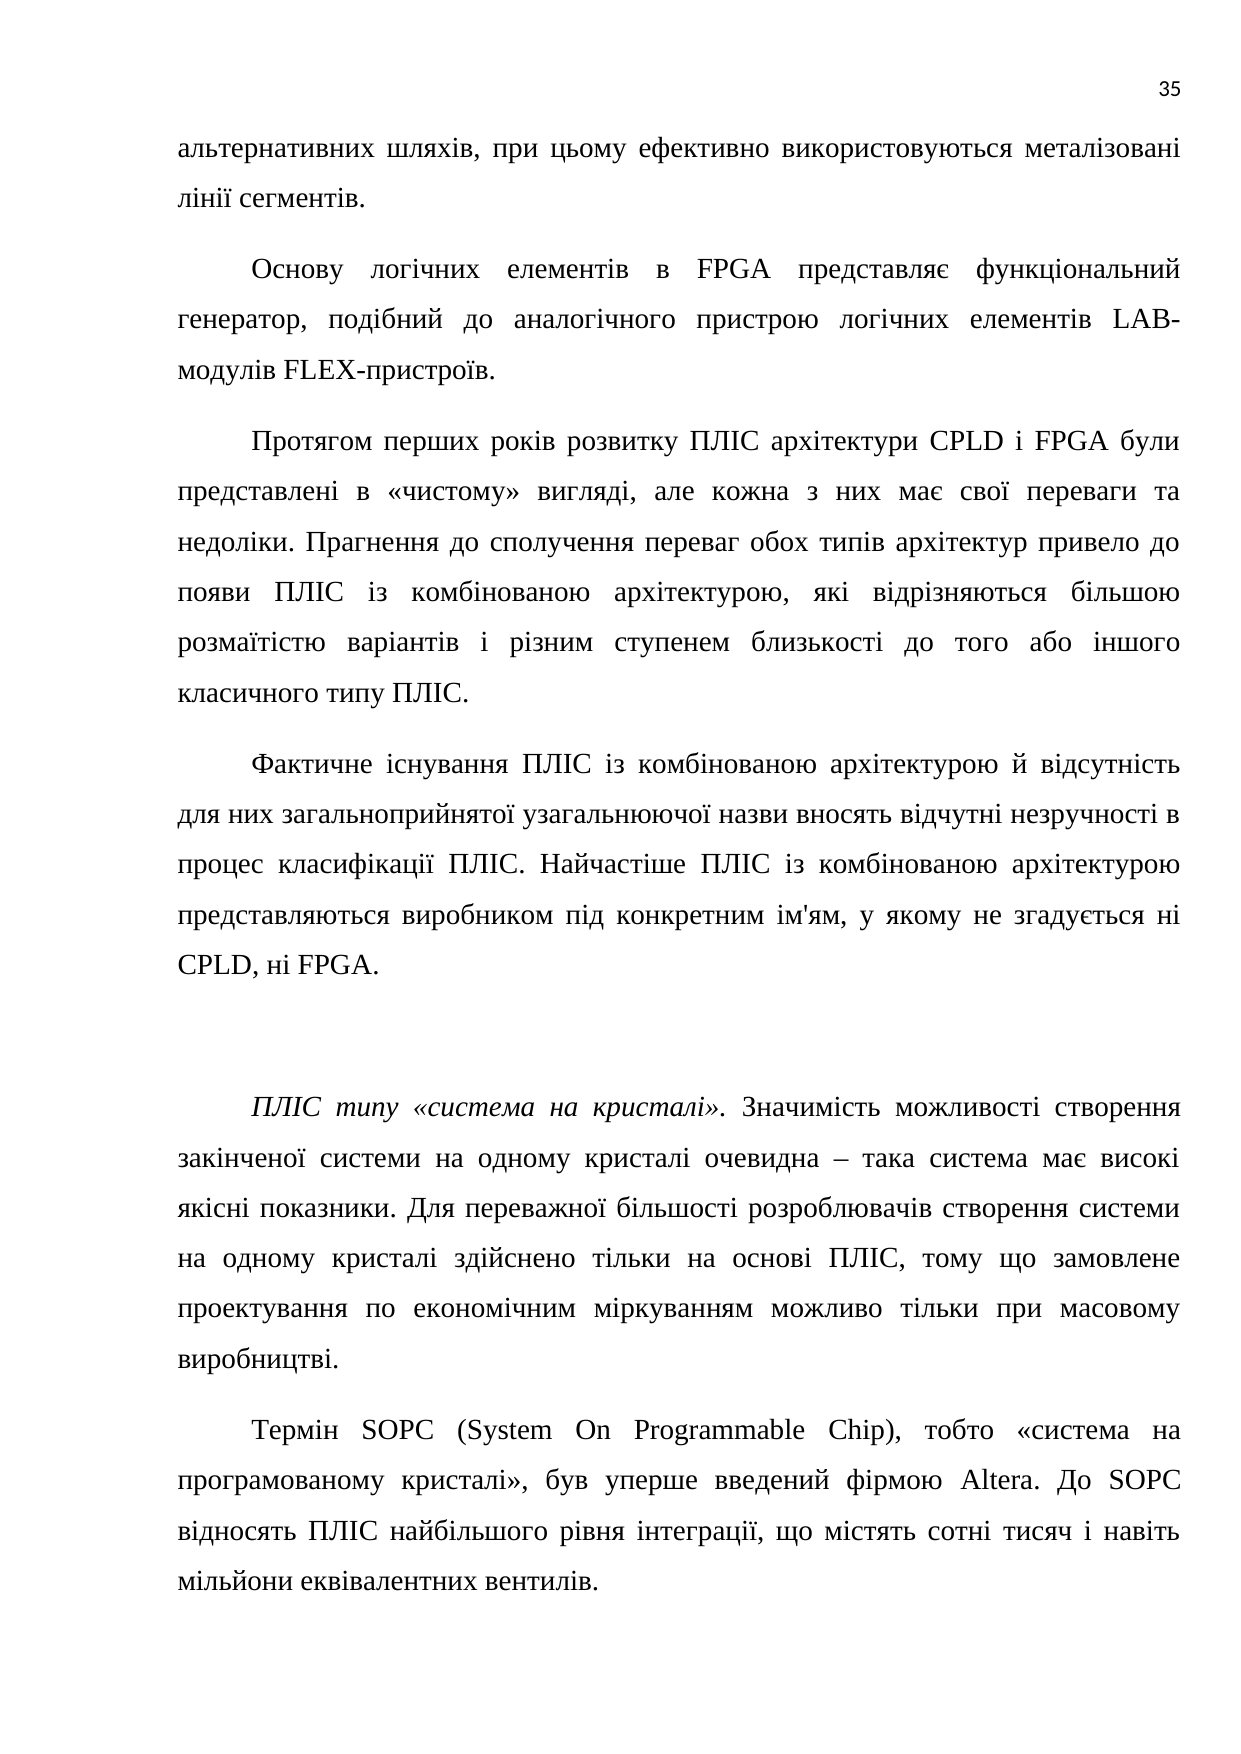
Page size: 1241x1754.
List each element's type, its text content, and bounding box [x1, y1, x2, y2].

text Основу логічних елементів в FPGA представляє функціональний генератор, подібний до аналогічного пристрою логічних елементів LAB-модулів FLEX-пристроїв. [177, 251, 1181, 386]
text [177, 130, 1181, 214]
text ПЛІС типу «система на кристалі». Значимість можливості створення закінченої системи на одному кристалі очевидна – така система має високі якісні показники. Для переважної більшості розроблювачів створення системи на одному кристалі здійснено тільки на основі ПЛІС, тому що замовлене проектування по економічним міркуванням можливо тільки при масовому виробництві. [177, 1089, 1181, 1374]
text Термін SOPC (System On Programmable Chіp), тобто «система на програмованому кристалі», був уперше введений фірмою Altera. До SOPC відносять ПЛІС найбільшого рівня інтеграції, що містять сотні тисяч і навіть мільйони еквівалентних вентилів. [177, 1412, 1181, 1597]
text Протягом перших років розвитку ПЛІС архітектури CPLD і FPGA були представлені в «чистому» вигляді, але кожна з них має свої переваги та недоліки. Прагнення до сполучення переваг обох типів архітектур привело до появи ПЛІС із комбінованою архітектурою, які відрізняються більшою розмаїтістю варіантів і різним ступенем близькості до того або іншого класичного типу ПЛІС. [177, 423, 1181, 708]
text Фактичне існування ПЛІС із комбінованою архітектурою й відсутність для них загальноприйнятої узагальнюючої назви вносять відчутні незручності в процес класифікації ПЛІС. Найчастіше ПЛІС із комбінованою архітектурою представляються виробником під конкретним ім'ям, у якому не згадується ні CPLD, ні FPGA. [177, 746, 1181, 981]
